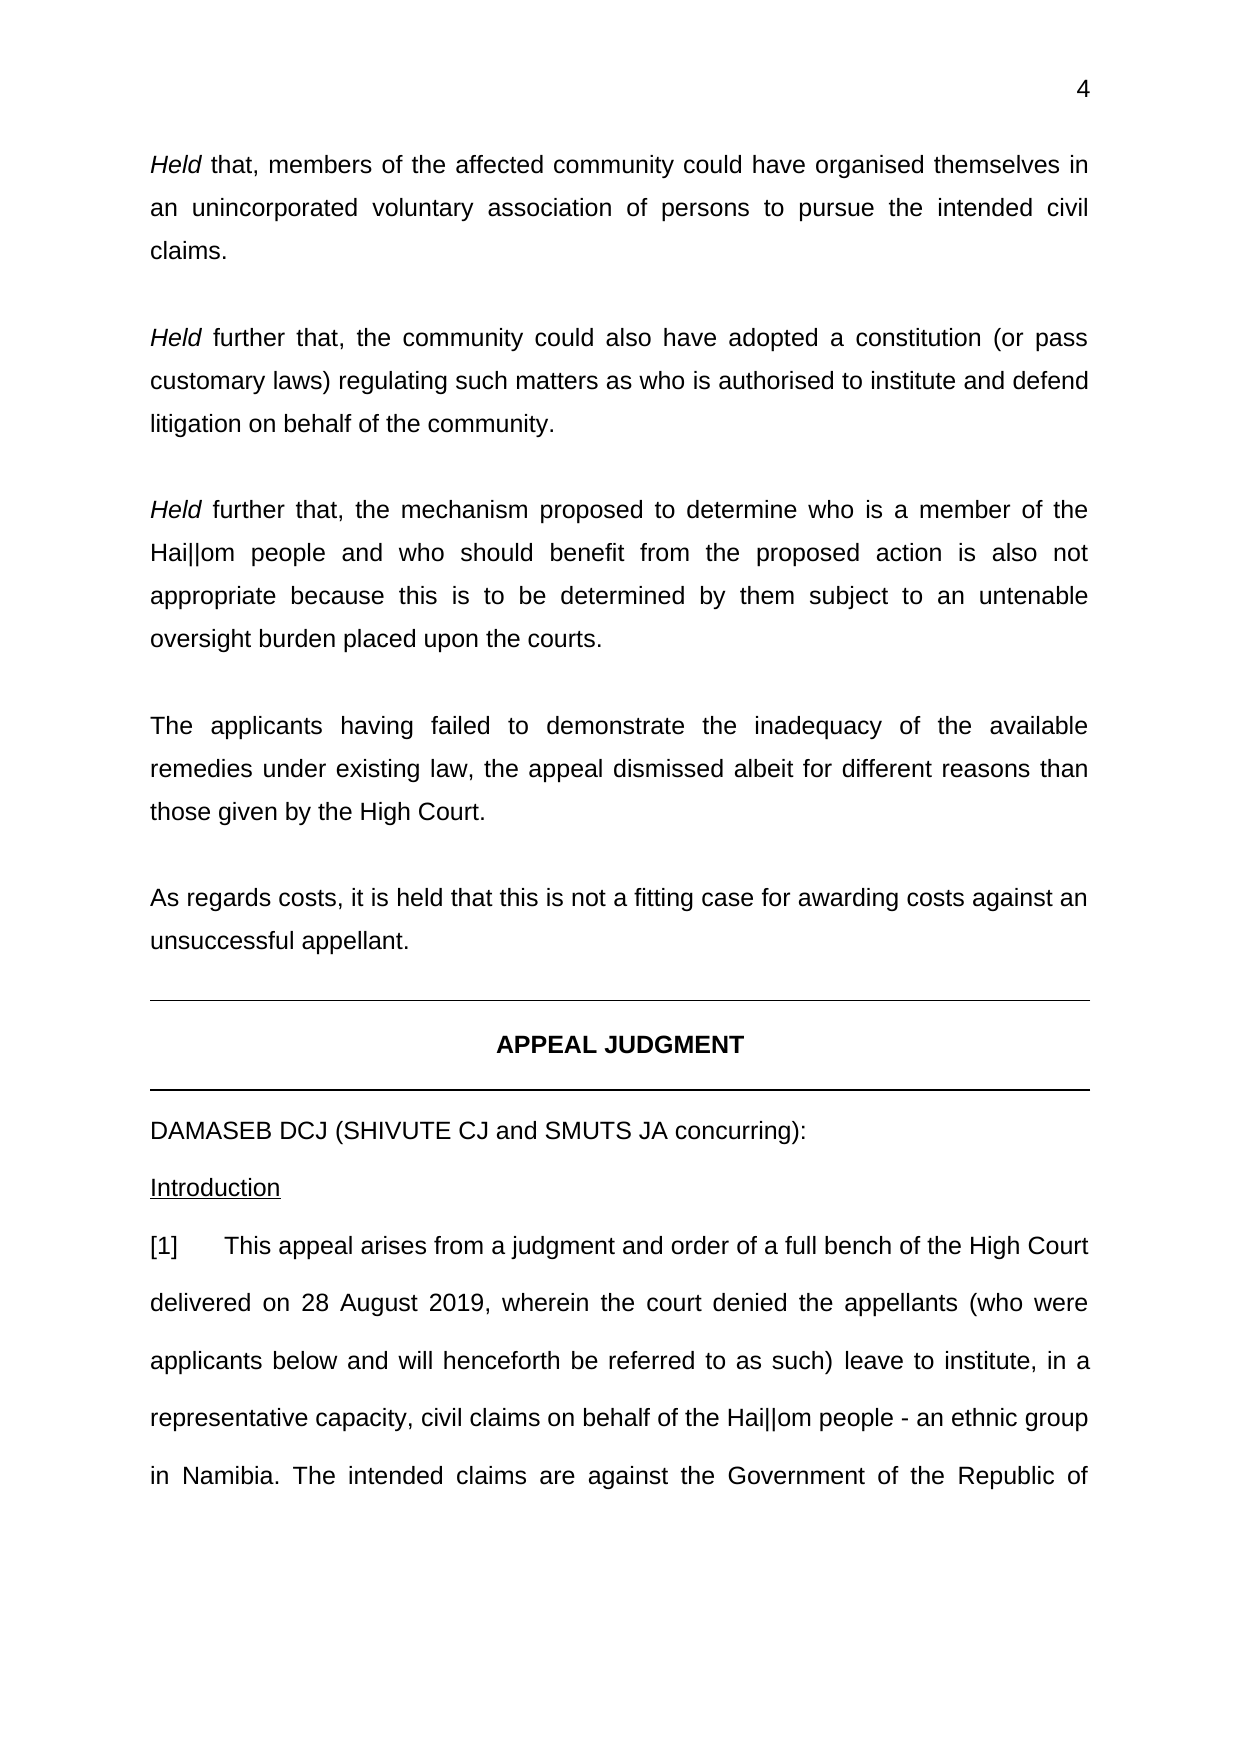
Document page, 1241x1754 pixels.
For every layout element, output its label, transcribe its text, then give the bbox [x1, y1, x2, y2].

text Held further that, the community could also have adopted a constitution (or pass customary laws) regulating such matters as who is authorised to institute and defend litigation on behalf of the community. [150, 322, 1090, 437]
text As regards costs, it is held that this is not a fitting case for awarding costs against an unsuccessful appellant. [150, 883, 1090, 955]
text DAMASEB DCJ (SHIVUTE CJ and SMUTS JA concurring): [150, 1116, 1090, 1144]
text APPEAL JUDGMENT [150, 1030, 1090, 1059]
text Introduction [150, 1173, 1090, 1202]
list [150, 1231, 1090, 1489]
text The applicants having failed to demonstrate the inadequacy of the available remedies under existing law, the appeal dismissed albeit for different reasons than those given by the High Court. [150, 711, 1090, 826]
text Held further that, the mechanism proposed to determine who is a member of the Hai||om people and who should benefit from the proposed action is also not appropriate because this is to be determined by them subject to an untenable oversight burden placed upon the courts. [150, 495, 1090, 653]
text Held that, members of the affected community could have organised themselves in an unincorporated voluntary association of persons to pursue the intended civil claims. [150, 150, 1090, 265]
